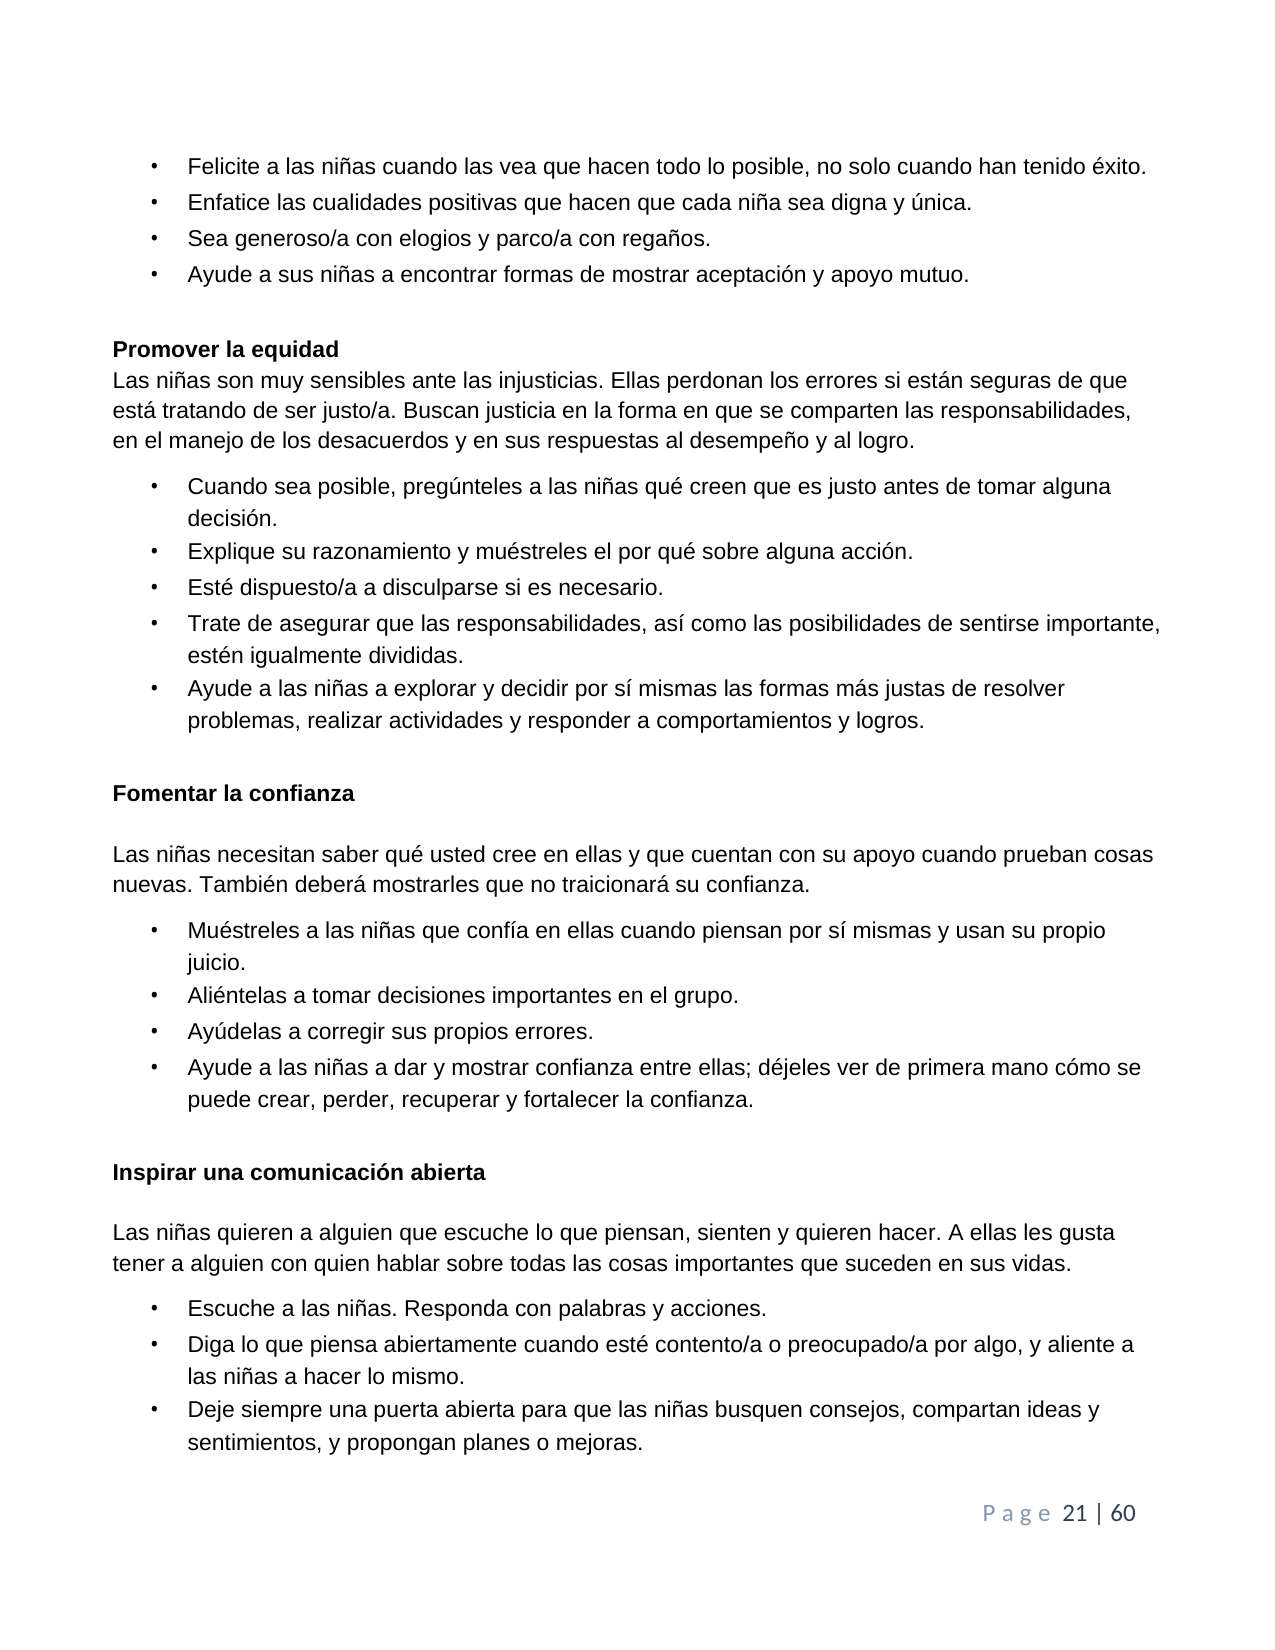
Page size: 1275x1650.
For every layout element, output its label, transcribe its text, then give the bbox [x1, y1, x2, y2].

list Felicite a las niñas cuando las vea que hacen todo lo posible, no solo cuando han tenido éxito. [150, 150, 1162, 181]
list Ayude a las niñas a explorar y decidir por sí mismas las formas más justas de resolver problemas, realizar actividades y responder a comportamientos y logros. [150, 672, 1162, 734]
list Ayude a sus niñas a encontrar formas de mostrar aceptación y apoyo mutuo. [150, 258, 1162, 289]
list Deje siempre una puerta abierta para que las niñas busquen consejos, compartan ideas y sentimientos, y propongan planes o mejoras. [150, 1393, 1162, 1455]
list Enfatice las cualidades positivas que hacen que cada niña sea digna y única. [150, 186, 1162, 217]
list Escuche a las niñas. Responda con palabras y acciones. [150, 1292, 1162, 1323]
list Ayude a las niñas a dar y mostrar confianza entre ellas; déjeles ver de primera mano cómo se puede crear, perder, recuperar y fortalecer la confianza. [150, 1051, 1162, 1112]
list Sea generoso/a con elogios y parco/a con regaños. [150, 222, 1162, 253]
text Las niñas son muy sensibles ante las injusticias. Ellas perdonan los errores si están seguras de que está tratando de ser justo/a. Buscan justicia en la forma en que se comparten las responsabilidades, en el manejo de los desacuerdos y en sus respuestas al desempeño y al logro. [112, 367, 1162, 453]
list Esté dispuesto/a a disculparse si es necesario. [150, 571, 1162, 602]
text Promover la equidad [112, 336, 1162, 363]
text Las niñas quieren a alguien que escuche lo que piensan, sienten y quieren hacer. A ellas les gusta tener a alguien con quien hablar sobre todas las cosas importantes que suceden en sus vidas. [112, 1219, 1162, 1276]
text Las niñas necesitan saber qué usted cree en ellas y que cuentan con su apoyo cuando prueban cosas nuevas. También deberá mostrarles que no traicionará su confianza. [112, 841, 1162, 897]
list Aliéntelas a tomar decisiones importantes en el grupo. [150, 979, 1162, 1010]
text Inspirar una comunicación abierta [112, 1129, 1162, 1185]
list Explique su razonamiento y muéstreles el por qué sobre alguna acción. [150, 535, 1162, 566]
list Trate de asegurar que las responsabilidades, así como las posibilidades de sentirse importante, estén igualmente divididas. [150, 607, 1162, 668]
list Diga lo que piensa abiertamente cuando esté contento/a o preocupado/a por algo, y aliente a las niñas a hacer lo mismo. [150, 1328, 1162, 1389]
list Muéstreles a las niñas que confía en ellas cuando piensan por sí mismas y usan su propio juicio. [150, 914, 1162, 975]
list Cuando sea posible, pregúnteles a las niñas qué creen que es justo antes de tomar alguna decisión. [150, 470, 1162, 531]
list Ayúdelas a corregir sus propios errores. [150, 1015, 1162, 1046]
text Fomentar la confianza [112, 780, 1162, 807]
